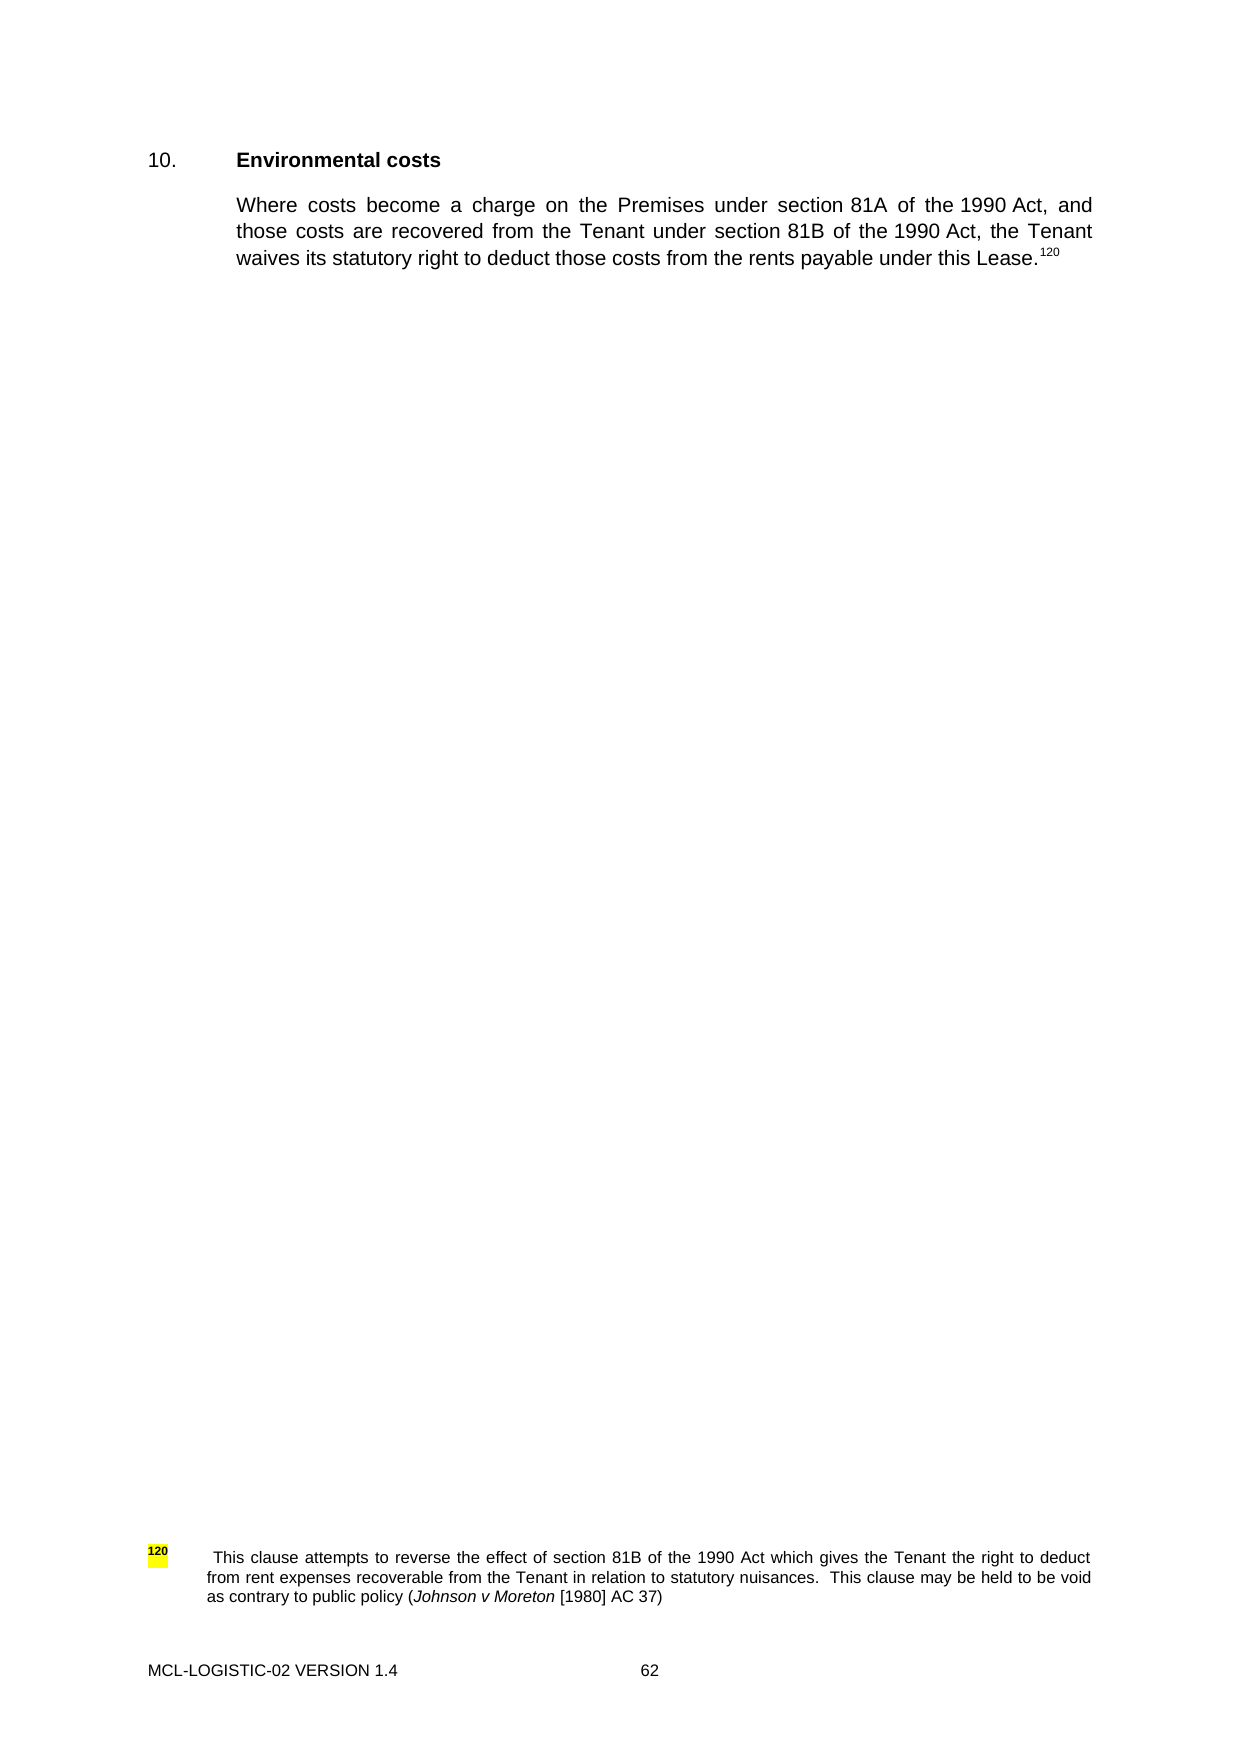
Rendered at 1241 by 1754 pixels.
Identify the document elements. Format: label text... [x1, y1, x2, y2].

text Environmental costs [148, 148, 1093, 172]
text Where costs become a charge on the Premises under section 81A of the 1990 Act, and those costs are recovered from the Tenant under section 81B of the 1990 Act, the Tenant waives its statutory right to deduct those costs from the rents payable under this Lease. [236, 193, 1093, 269]
